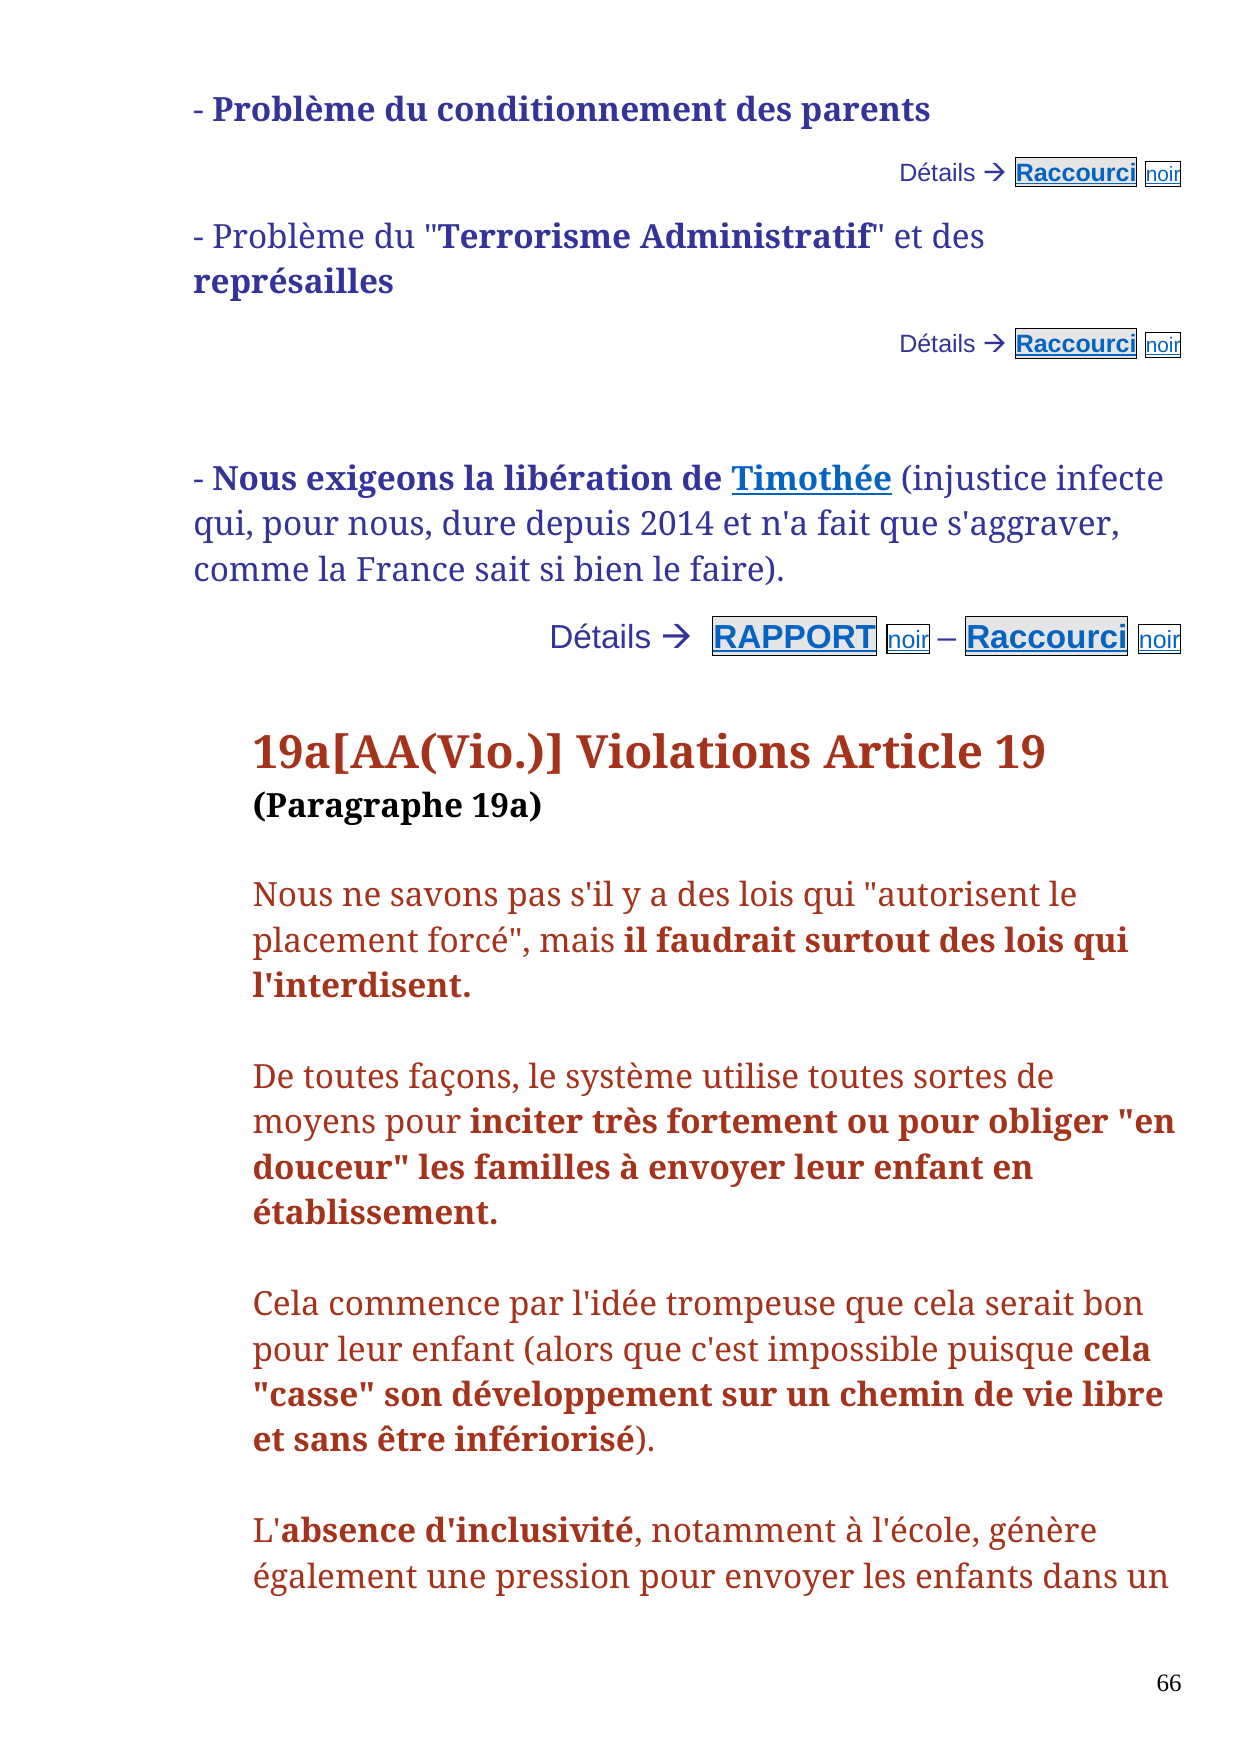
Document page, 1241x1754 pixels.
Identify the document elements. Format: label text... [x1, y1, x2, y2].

text Détails RAPPORT noir – Raccourci noir [193, 616, 712, 656]
text - Nous exigeons la libération de Timothée (injustice infecte qui, pour nous, dure depuis 2014 et n'a fait que s'aggraver, comme la France sait si bien le faire). [193, 454, 1181, 591]
text Détails Raccourci noir [193, 328, 1015, 359]
text Nous ne savons pas s'il y a des lois qui "autorisent le placement forcé", mais il faudrait surtout des lois qui l'interdisent. [252, 871, 1181, 1007]
text - Problème du conditionnement des parents [193, 86, 1181, 132]
text De toutes façons, le système utilise toutes sortes de moyens pour inciter très fortement ou pour obliger "en douceur" les familles à envoyer leur enfant en établissement. [252, 1053, 1181, 1280]
text Cela commence par l'idée trompeuse que cela serait bon pour leur enfant (alors que c'est impossible puisque cela "casse" son développement sur un chemin de vie libre et sans être infériorisé). [252, 1280, 1181, 1462]
text Détails Raccourci noir [193, 157, 1015, 187]
text - Problème du "Terrorisme Administratif" et des représailles [193, 212, 1181, 303]
text Détails RAPPORT noir – Raccourci noir [877, 616, 965, 656]
text 19a[AA(Vio.)] Violations Article 19 (Paragraphe 19a) [252, 720, 1181, 827]
text Détails Raccourci noir [1137, 157, 1181, 187]
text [252, 1507, 1181, 1598]
text Détails Raccourci noir [1137, 328, 1181, 359]
